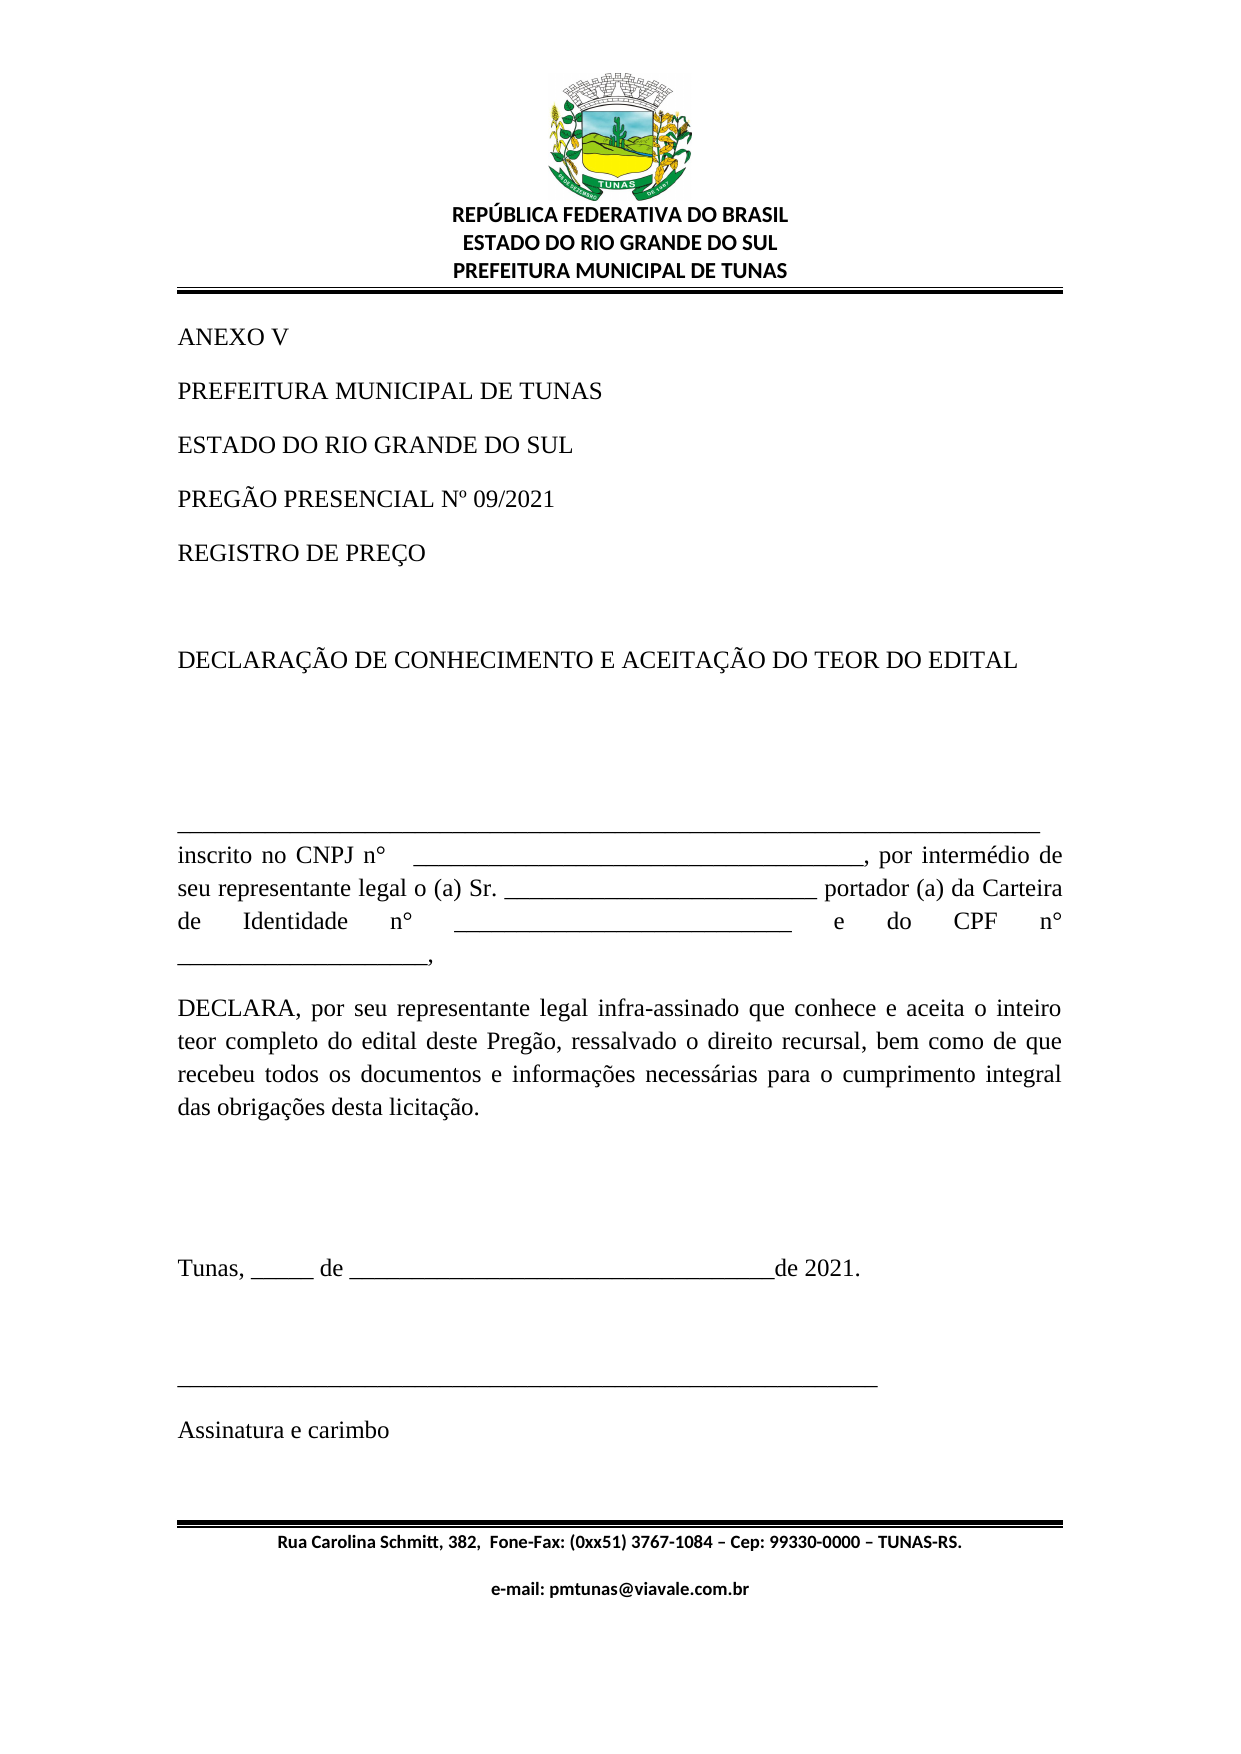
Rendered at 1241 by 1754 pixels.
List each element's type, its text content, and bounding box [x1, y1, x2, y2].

text REGISTRO DE PREÇO [177, 538, 1063, 566]
text Tunas, _____ de __________________________________de 2021. [177, 1253, 1063, 1282]
text PREGÃO PRESENCIAL Nº 09/2021 [177, 484, 1063, 513]
text _____________________________________________________________________ inscrito no CNPJ n° ____________________________________, por intermédio de seu representante legal o (a) Sr. _________________________ portador (a) da Carteira de Identidade n° ___________________________ e do CPF n° ____________________, [177, 807, 1063, 968]
text PREFEITURA MUNICIPAL DE TUNAS [177, 376, 1063, 405]
text ESTADO DO RIO GRANDE DO SUL [177, 430, 1063, 459]
picture [548, 73, 692, 201]
text ANEXO V [177, 322, 1063, 351]
text ________________________________________________________ [177, 1361, 1063, 1390]
text Assinatura e carimbo [177, 1415, 1063, 1444]
text DECLARAÇÃO DE CONHECIMENTO E ACEITAÇÃO DO TEOR DO EDITAL [177, 645, 1063, 674]
text DECLARA, por seu representante legal infra-assinado que conhece e aceita o inteiro teor completo do edital deste Pregão, ressalvado o direito recursal, bem como de que recebeu todos os documentos e informações necessárias para o cumprimento integral das obrigações desta licitação. [177, 993, 1063, 1121]
